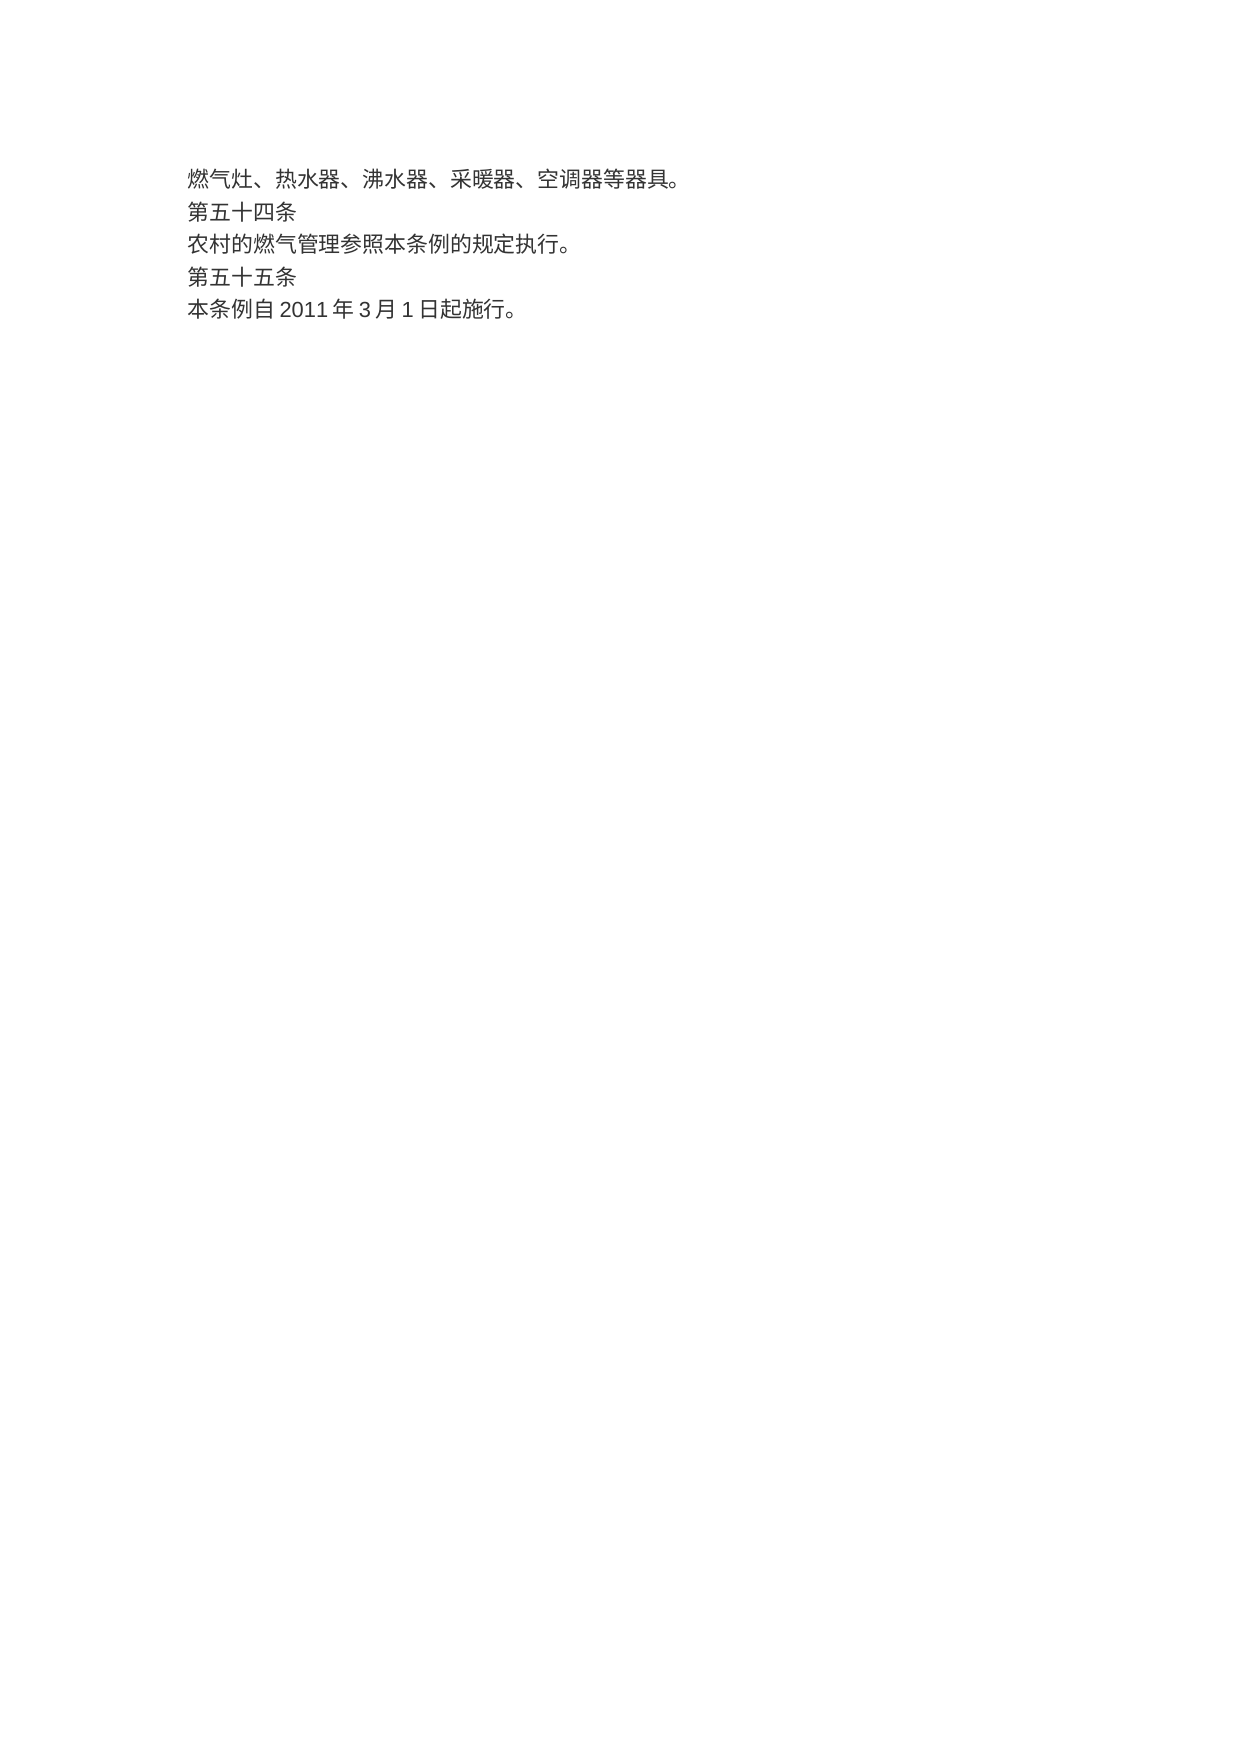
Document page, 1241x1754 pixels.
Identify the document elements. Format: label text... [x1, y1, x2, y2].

text （二）燃气燃烧器具，是指以燃气为燃料的燃烧器具，包括居民家庭和商业用户所使用的燃气灶、热水器、沸水器、采暖器、空调器等器具。 [187, 162, 1053, 194]
text 第五十五条 [187, 259, 1053, 292]
text 第五十四条 [187, 194, 1053, 227]
text 农村的燃气管理参照本条例的规定执行。 [187, 227, 1053, 259]
text 本条例自2011年3月1日起施行。 [187, 292, 1053, 324]
